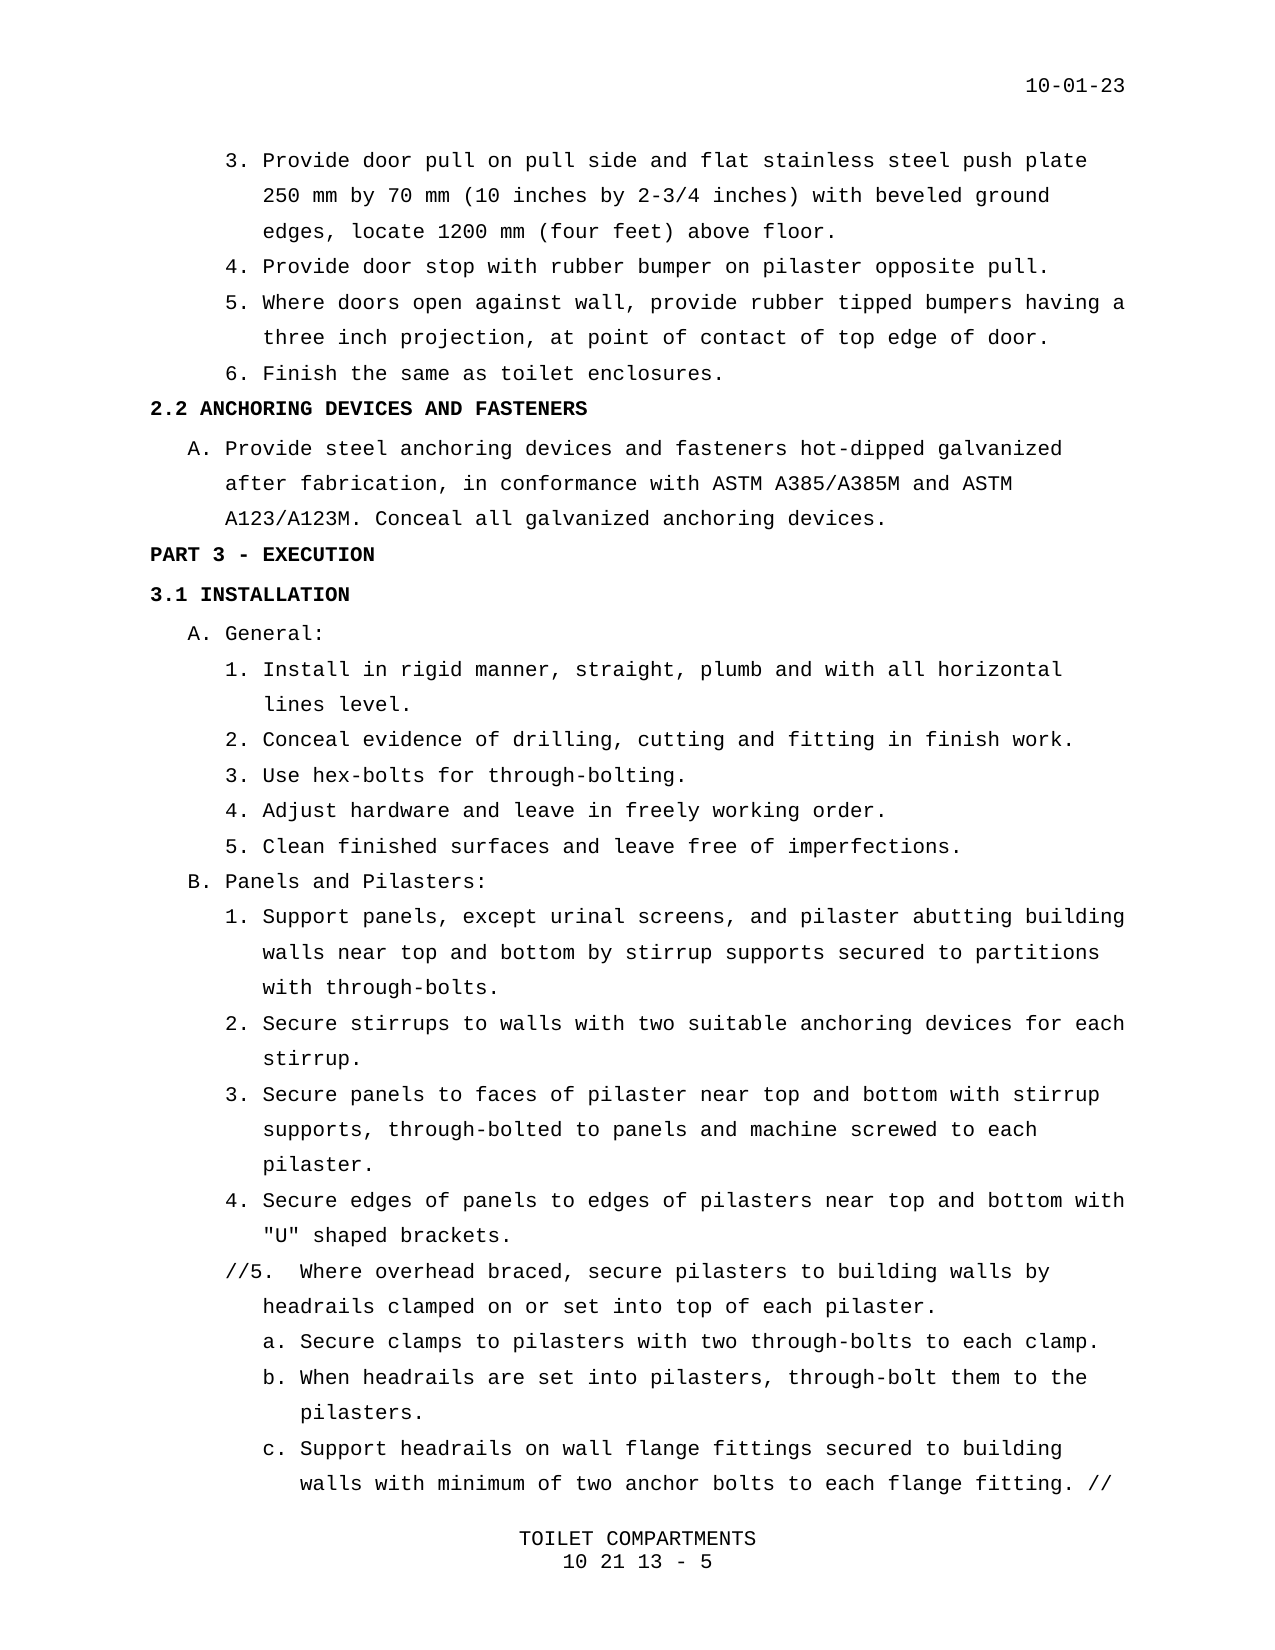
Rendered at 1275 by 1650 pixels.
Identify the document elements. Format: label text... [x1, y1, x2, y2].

text A. General: [187, 623, 1125, 647]
text 6. Finish the same as toilet enclosures. [225, 362, 1125, 386]
text 5. Clean finished surfaces and leave free of imperfections. [225, 836, 1125, 859]
text B. Panels and Pilasters: [187, 871, 1125, 895]
text A. Provide steel anchoring devices and fasteners hot-dipped galvanized after fabrication, in conformance with ASTM A385/A385M and ASTM A123/A123M. Conceal all galvanized anchoring devices. [187, 438, 1125, 532]
text 1. Support panels, except urinal screens, and pilaster abutting building walls near top and bottom by stirrup supports secured to partitions with through-bolts. [225, 907, 1125, 1001]
text PART 3 - EXECUTION [150, 544, 1125, 567]
text 4. Provide door stop with rubber bumper on pilaster opposite pull. [225, 256, 1125, 280]
text 4. Secure edges of panels to edges of pilasters near top and bottom with "U" shaped brackets. [225, 1190, 1125, 1249]
text 1. Install in rigid manner, straight, plumb and with all horizontal lines level. [225, 659, 1125, 718]
text 2. Secure stirrups to walls with two suitable anchoring devices for each stirrup. [225, 1013, 1125, 1072]
text //5. Where overhead braced, secure pilasters to building walls by headrails clamped on or set into top of each pilaster. [225, 1261, 1125, 1320]
text 3.1 INSTALLATION [150, 583, 1125, 607]
text 2. Conceal evidence of drilling, cutting and fitting in finish work. [225, 729, 1125, 753]
text b. When headrails are set into pilasters, through-bolt them to the pilasters. [262, 1367, 1125, 1426]
text a. Secure clamps to pilasters with two through-bolts to each clamp. [262, 1332, 1125, 1355]
text 3. Secure panels to faces of pilaster near top and bottom with stirrup supports, through-bolted to panels and machine screwed to each pilaster. [225, 1084, 1125, 1178]
text 4. Adjust hardware and leave in freely working order. [225, 800, 1125, 824]
text 3. Provide door pull on pull side and flat stainless steel push plate 250 mm by 70 mm (10 inches by 2-3/4 inches) with beveled ground edges, locate 1200 mm (four feet) above floor. [225, 150, 1125, 244]
text c. Support headrails on wall flange fittings secured to building walls with minimum of two anchor bolts to each flange fitting. // [262, 1438, 1125, 1497]
text 2.2 ANCHORING DEVICES AND FASTENERS [150, 398, 1125, 422]
text 5. Where doors open against wall, provide rubber tipped bumpers having a three inch projection, at point of contact of top edge of door. [225, 292, 1125, 351]
text 3. Use hex-bolts for through-bolting. [225, 765, 1125, 788]
